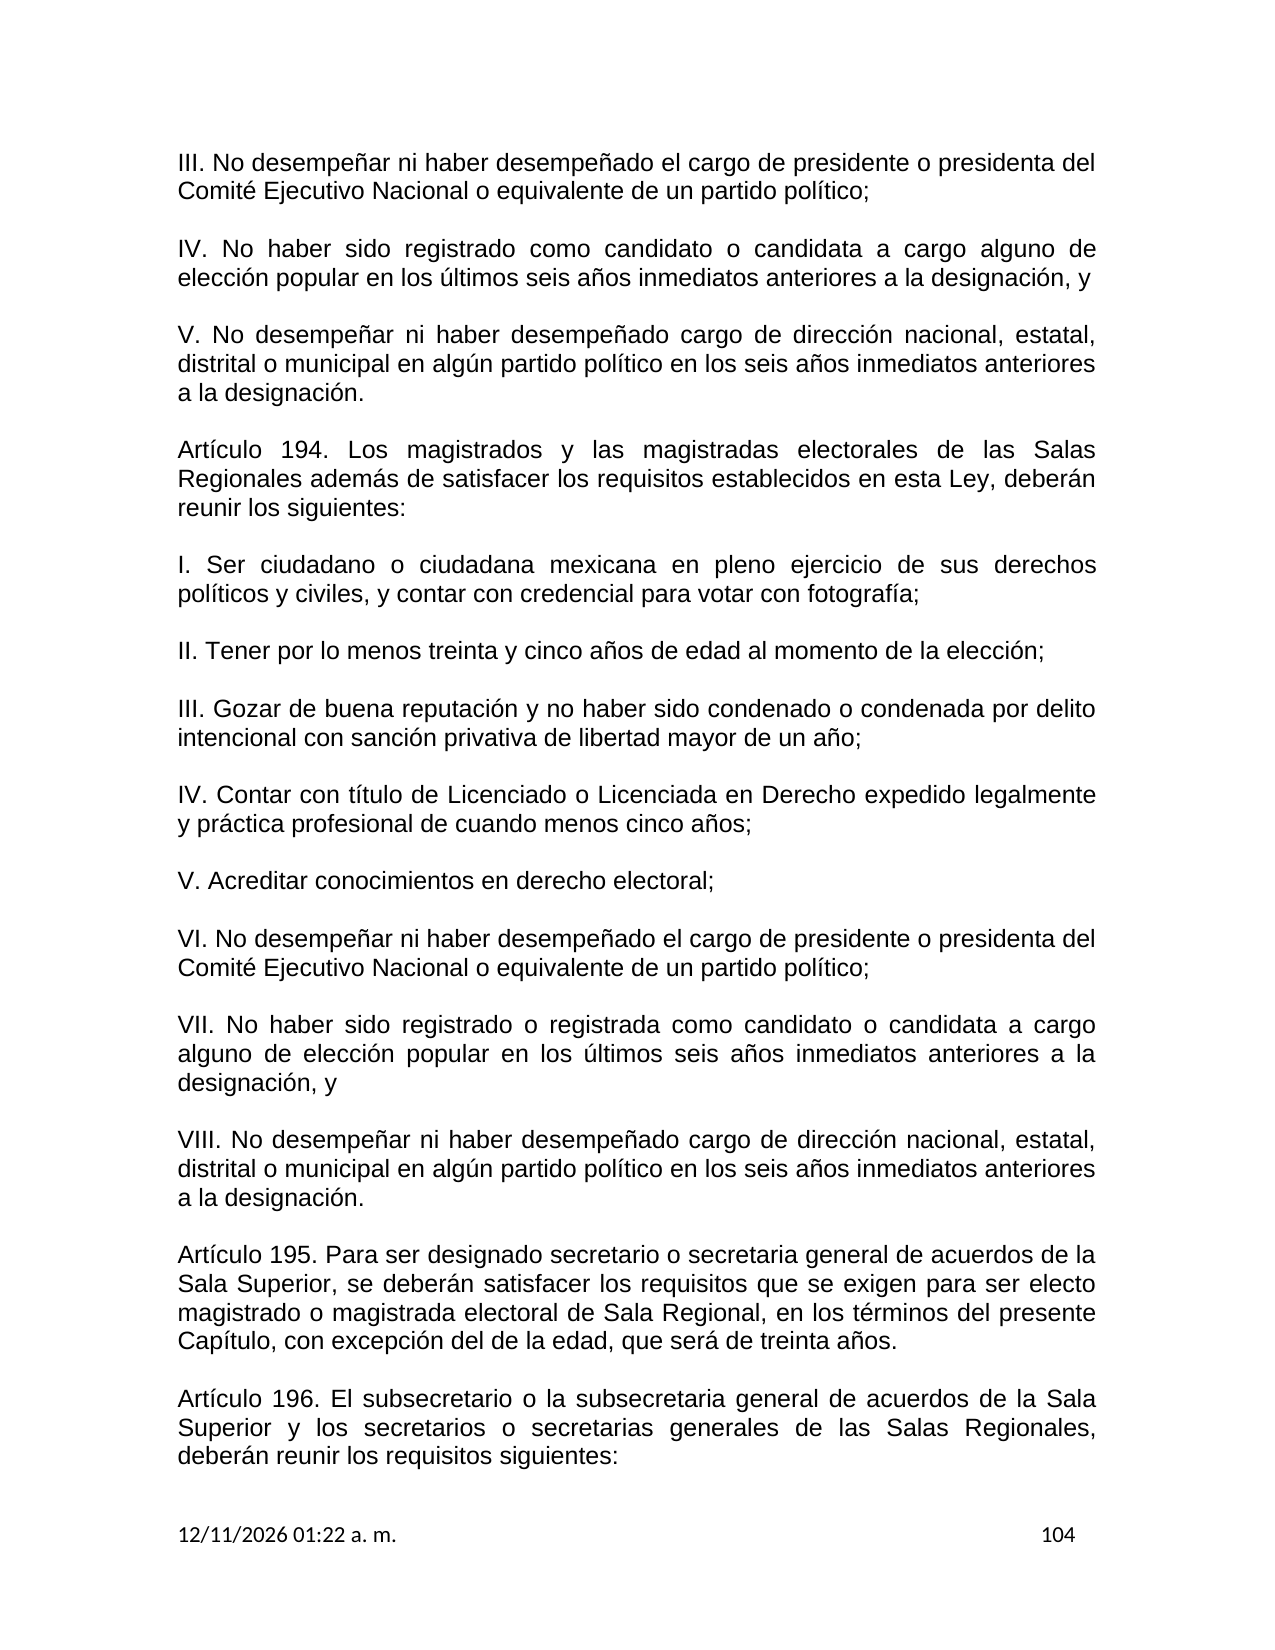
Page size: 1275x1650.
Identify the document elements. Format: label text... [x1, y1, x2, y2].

text IV. Contar con título de Licenciado o Licenciada en Derecho expedido legalmente y práctica profesional de cuando menos cinco años; [177, 780, 1098, 838]
text Artículo 194. Los magistrados y las magistradas electorales de las Salas Regionales además de satisfacer los requisitos establecidos en esta Ley, deberán reunir los siguientes: [177, 435, 1098, 521]
text VIII. No desempeñar ni haber desempeñado cargo de dirección nacional, estatal, distrital o municipal en algún partido político en los seis años inmediatos anteriores a la designación. [177, 1125, 1098, 1211]
text V. No desempeñar ni haber desempeñado cargo de dirección nacional, estatal, distrital o municipal en algún partido político en los seis años inmediatos anteriores a la designación. [177, 320, 1098, 406]
text V. Acreditar conocimientos en derecho electoral; [177, 866, 1098, 895]
text I. Ser ciudadano o ciudadana mexicana en pleno ejercicio de sus derechos políticos y civiles, y contar con credencial para votar con fotografía; [177, 550, 1098, 608]
text III. Gozar de buena reputación y no haber sido condenado o condenada por delito intencional con sanción privativa de libertad mayor de un año; [177, 694, 1098, 751]
text VI. No desempeñar ni haber desempeñado el cargo de presidente o presidenta del Comité Ejecutivo Nacional o equivalente de un partido político; [177, 924, 1098, 981]
text Artículo 196. El subsecretario o la subsecretaria general de acuerdos de la Sala Superior y los secretarios o secretarias generales de las Salas Regionales, deberán reunir los requisitos siguientes: [177, 1384, 1098, 1470]
text VII. No haber sido registrado o registrada como candidato o candidata a cargo alguno de elección popular en los últimos seis años inmediatos anteriores a la designación, y [177, 1010, 1098, 1096]
text II. Tener por lo menos treinta y cinco años de edad al momento de la elección; [177, 636, 1098, 665]
text III. No desempeñar ni haber desempeñado el cargo de presidente o presidenta del Comité Ejecutivo Nacional o equivalente de un partido político; [177, 148, 1098, 205]
text IV. No haber sido registrado como candidato o candidata a cargo alguno de elección popular en los últimos seis años inmediatos anteriores a la designación, y [177, 234, 1098, 291]
text Artículo 195. Para ser designado secretario o secretaria general de acuerdos de la Sala Superior, se deberán satisfacer los requisitos que se exigen para ser electo magistrado o magistrada electoral de Sala Regional, en los términos del presente Capítulo, con excepción del de la edad, que será de treinta años. [177, 1240, 1098, 1355]
